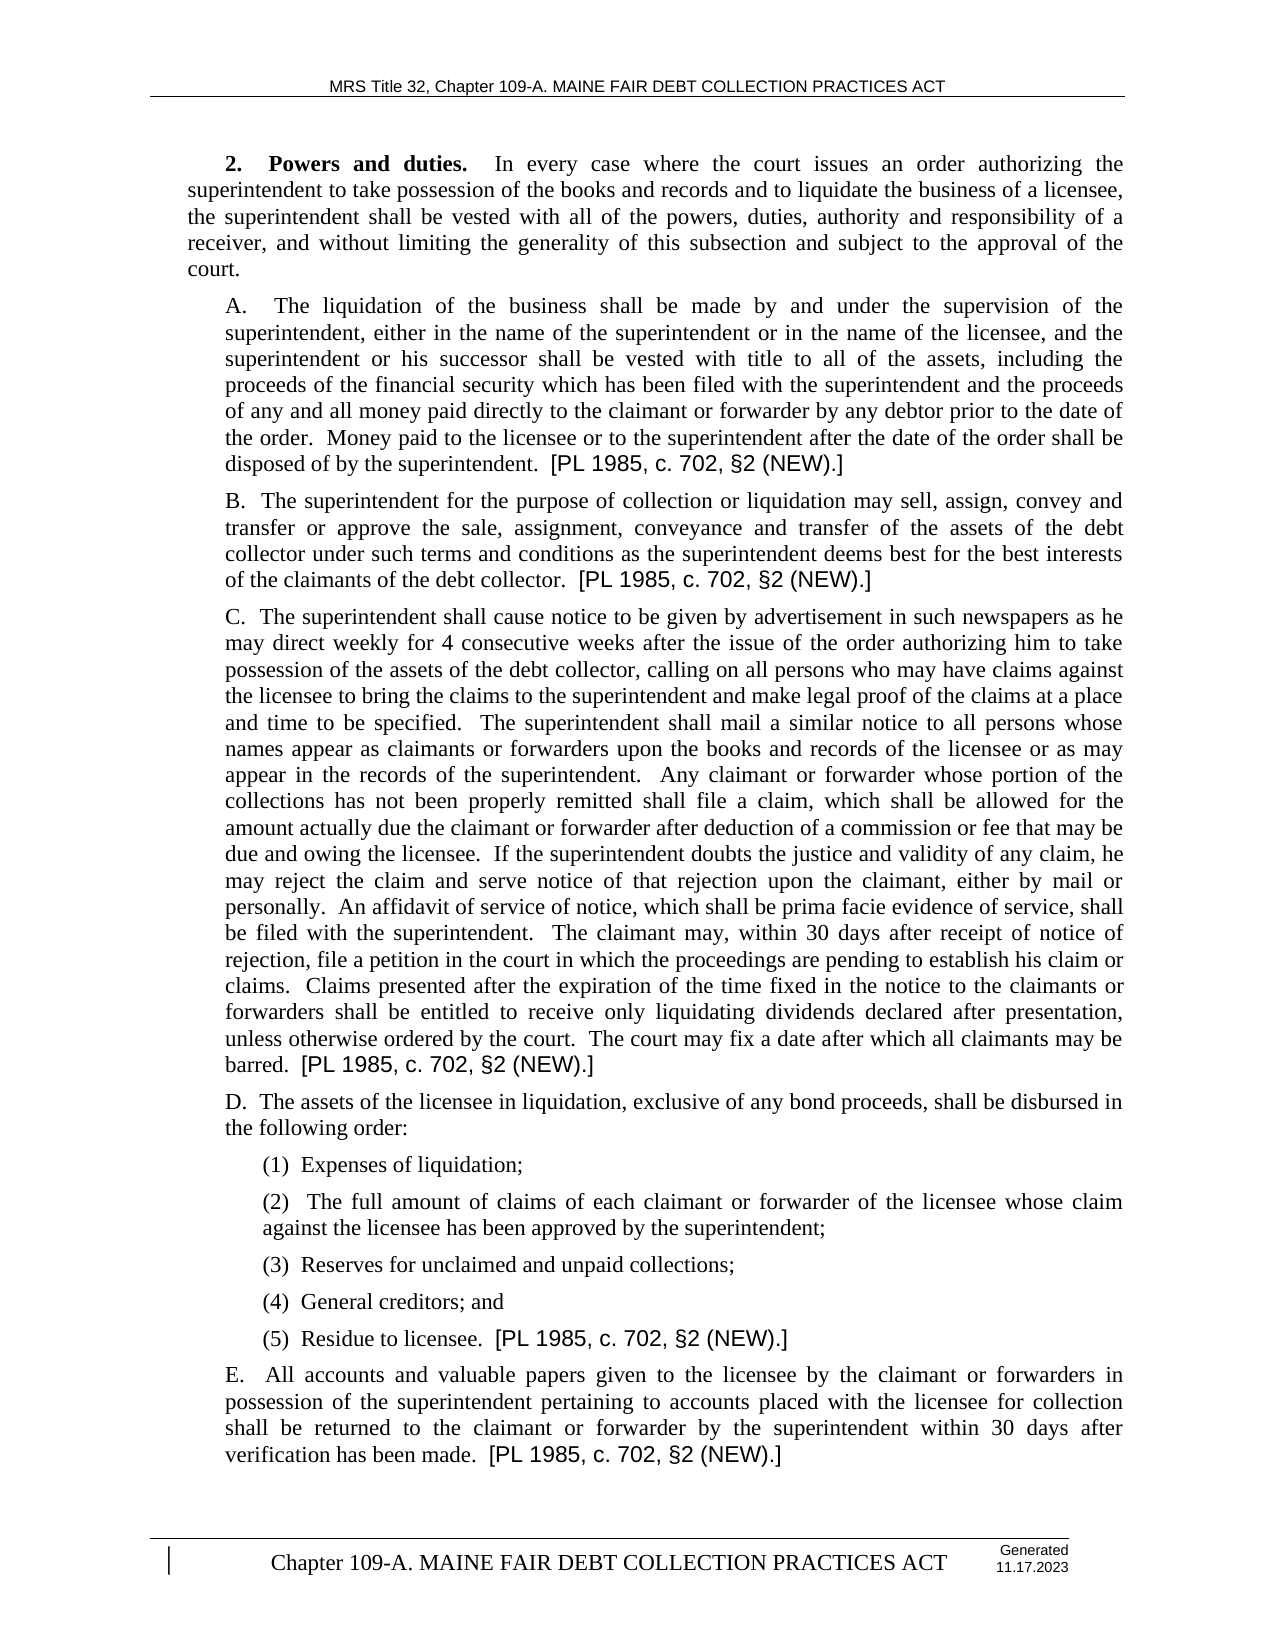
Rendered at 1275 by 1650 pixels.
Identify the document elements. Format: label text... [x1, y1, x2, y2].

text (3) Reserves for unclaimed and unpaid collections; [262, 1251, 1125, 1277]
text (4) General creditors; and [262, 1288, 1125, 1314]
text C. The superintendent shall cause notice to be given by advertisement in such newspapers as he may direct weekly for 4 consecutive weeks after the issue of the order authorizing him to take possession of the assets of the debt collector, calling on all persons who may have claims against the licensee to bring the claims to the superintendent and make legal proof of the claims at a place and time to be specified. The superintendent shall mail a similar notice to all persons whose names appear as claimants or forwarders upon the books and records of the licensee or as may appear in the records of the superintendent. Any claimant or forwarder whose portion of the collections has not been properly remitted shall file a claim, which shall be allowed for the amount actually due the claimant or forwarder after deduction of a commission or fee that may be due and owing the licensee. If the superintendent doubts the justice and validity of any claim, he may reject the claim and serve notice of that rejection upon the claimant, either by mail or personally. An affidavit of service of notice, which shall be prima facie evidence of service, shall be filed with the superintendent. The claimant may, within 30 days after receipt of notice of rejection, file a petition in the court in which the proceedings are pending to establish his claim or claims. Claims presented after the expiration of the time fixed in the notice to the claimants or forwarders shall be entitled to receive only liquidating dividends declared after presentation, unless otherwise ordered by the court. The court may fix a date after which all claimants may be barred. [PL 1985, c. 702, §2 (NEW).] [225, 603, 1125, 1078]
text A. The liquidation of the business shall be made by and under the supervision of the superintendent, either in the name of the superintendent or in the name of the licensee, and the superintendent or his successor shall be vested with title to all of the assets, including the proceeds of the financial security which has been filed with the superintendent and the proceeds of any and all money paid directly to the claimant or forwarder by any debtor prior to the date of the order. Money paid to the licensee or to the superintendent after the date of the order shall be disposed of by the superintendent. [PL 1985, c. 702, §2 (NEW).] [225, 292, 1125, 477]
text 2. Powers and duties. In every case where the court issues an order authorizing the superintendent to take possession of the books and records and to liquidate the business of a licensee, the superintendent shall be vested with all of the powers, duties, authority and responsibility of a receiver, and without limiting the generality of this subsection and subject to the approval of the court. [187, 150, 1125, 282]
text (2) The full amount of claims of each claimant or forwarder of the licensee whose claim against the licensee has been approved by the superintendent; [262, 1188, 1125, 1241]
text B. The superintendent for the purpose of collection or liquidation may sell, assign, convey and transfer or approve the sale, assignment, conveyance and transfer of the assets of the debt collector under such terms and conditions as the superintendent deems best for the best interests of the claimants of the debt collector. [PL 1985, c. 702, §2 (NEW).] [225, 487, 1125, 593]
text (1) Expenses of liquidation; [262, 1151, 1125, 1177]
text (5) Residue to licensee. [PL 1985, c. 702, §2 (NEW).] [262, 1324, 1125, 1351]
text D. The assets of the licensee in liquidation, exclusive of any bond proceeds, shall be disbursed in the following order: [225, 1088, 1125, 1141]
text E. All accounts and valuable papers given to the licensee by the claimant or forwarders in possession of the superintendent pertaining to accounts placed with the licensee for collection shall be returned to the claimant or forwarder by the superintendent within 30 days after verification has been made. [PL 1985, c. 702, §2 (NEW).] [225, 1361, 1125, 1467]
